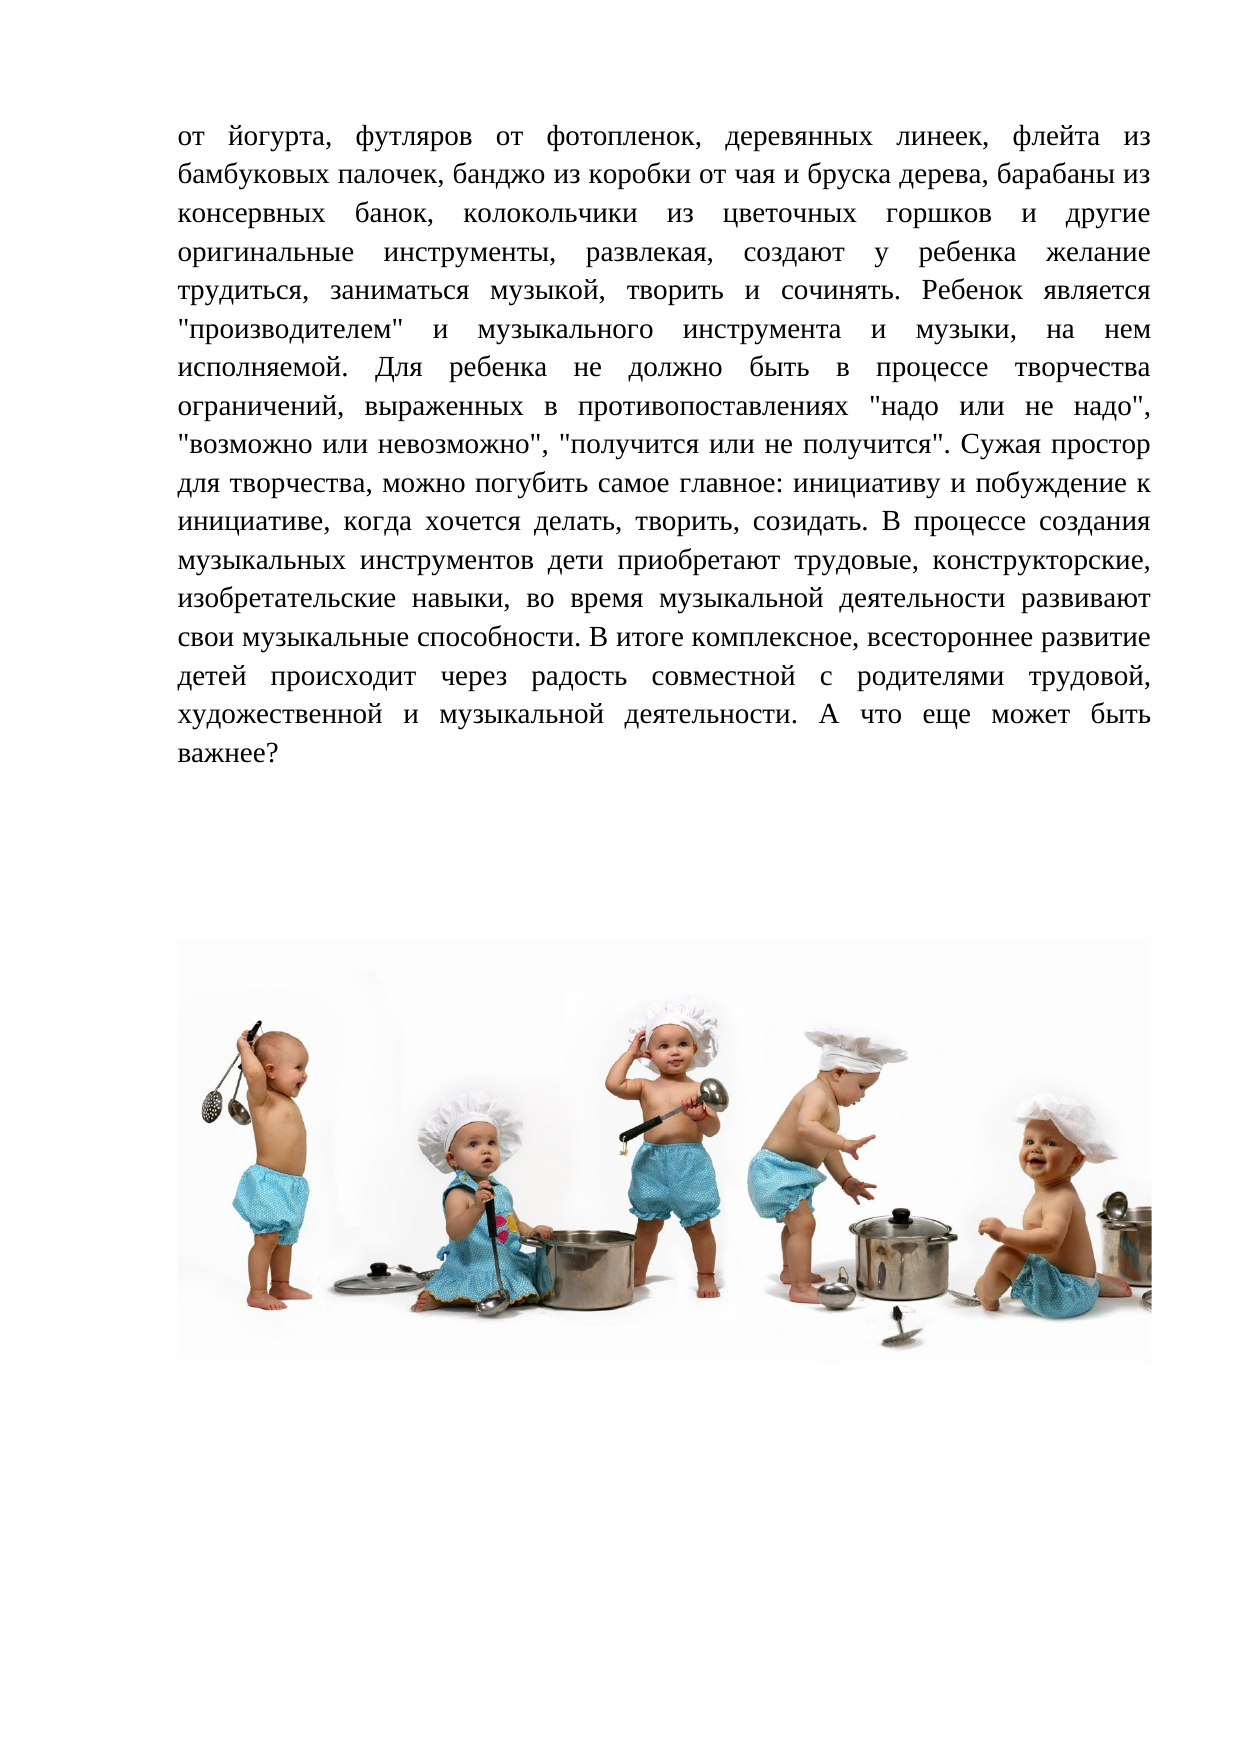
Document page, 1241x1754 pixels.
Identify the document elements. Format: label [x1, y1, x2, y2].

picture [177, 845, 1152, 1455]
text [177, 118, 1152, 768]
